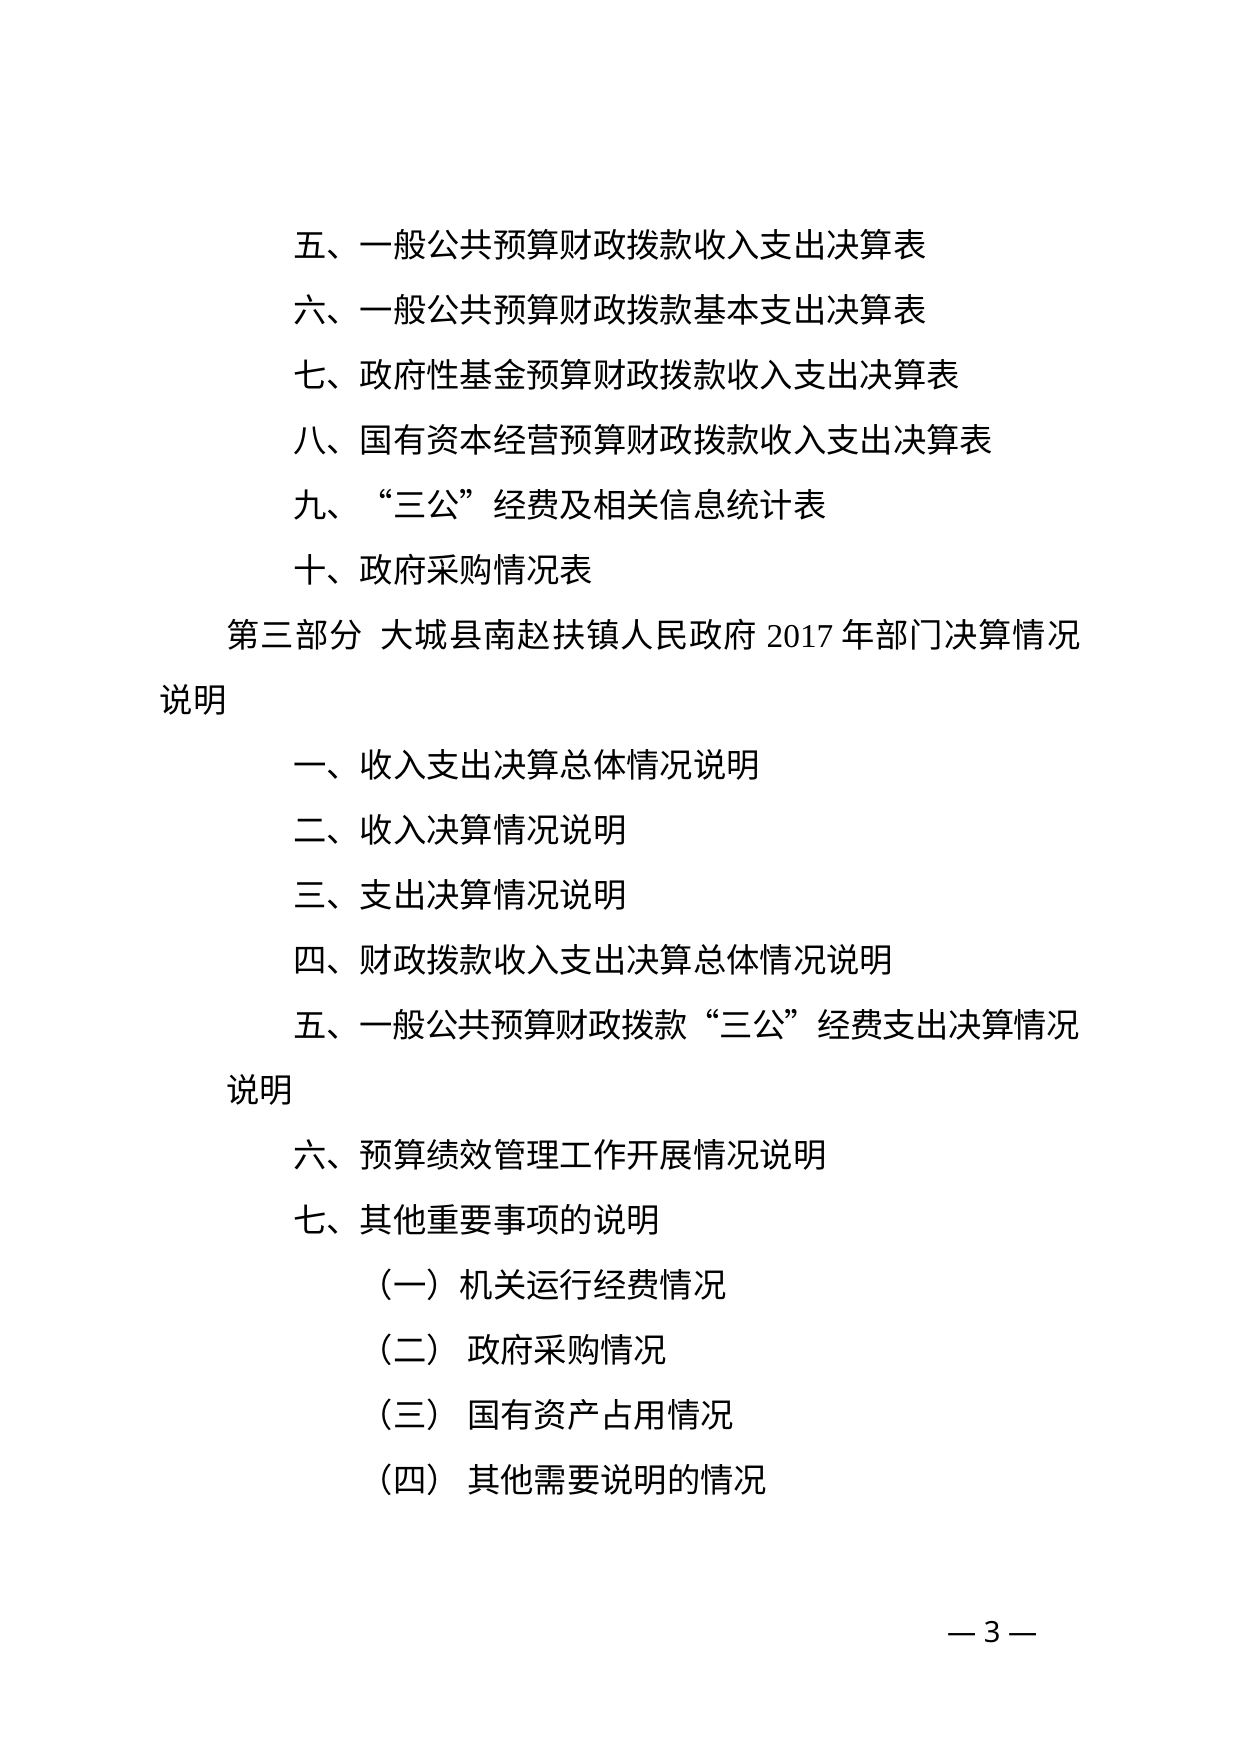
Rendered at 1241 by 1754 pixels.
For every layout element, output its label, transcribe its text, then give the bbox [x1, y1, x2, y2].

text 九、“三公”经费及相关信息统计表 [226, 471, 1081, 536]
text 二、收入决算情况说明 [226, 796, 1081, 861]
text 五、一般公共预算财政拨款收入支出决算表 [226, 211, 1081, 276]
text 十、政府采购情况表 [226, 536, 1081, 601]
text 八、国有资本经营预算财政拨款收入支出决算表 [226, 406, 1081, 471]
text 七、政府性基金预算财政拨款收入支出决算表 [226, 341, 1081, 406]
text （三） 国有资产占用情况 [159, 1381, 1081, 1446]
text 六、一般公共预算财政拨款基本支出决算表 [226, 276, 1081, 341]
text 六、预算绩效管理工作开展情况说明 [226, 1121, 1081, 1186]
text 第三部分 大城县南赵扶镇人民政府2017年部门决算情况说明 [159, 601, 1081, 731]
text （二） 政府采购情况 [159, 1316, 1081, 1381]
text 五、一般公共预算财政拨款“三公”经费支出决算情况说明 [226, 991, 1081, 1121]
text 三、支出决算情况说明 [226, 861, 1081, 926]
text 四、财政拨款收入支出决算总体情况说明 [226, 926, 1081, 991]
text （一）机关运行经费情况 [159, 1251, 1081, 1316]
text （四） 其他需要说明的情况 [159, 1446, 1081, 1511]
text 七、其他重要事项的说明 [226, 1186, 1081, 1251]
text 一、收入支出决算总体情况说明 [226, 731, 1081, 796]
